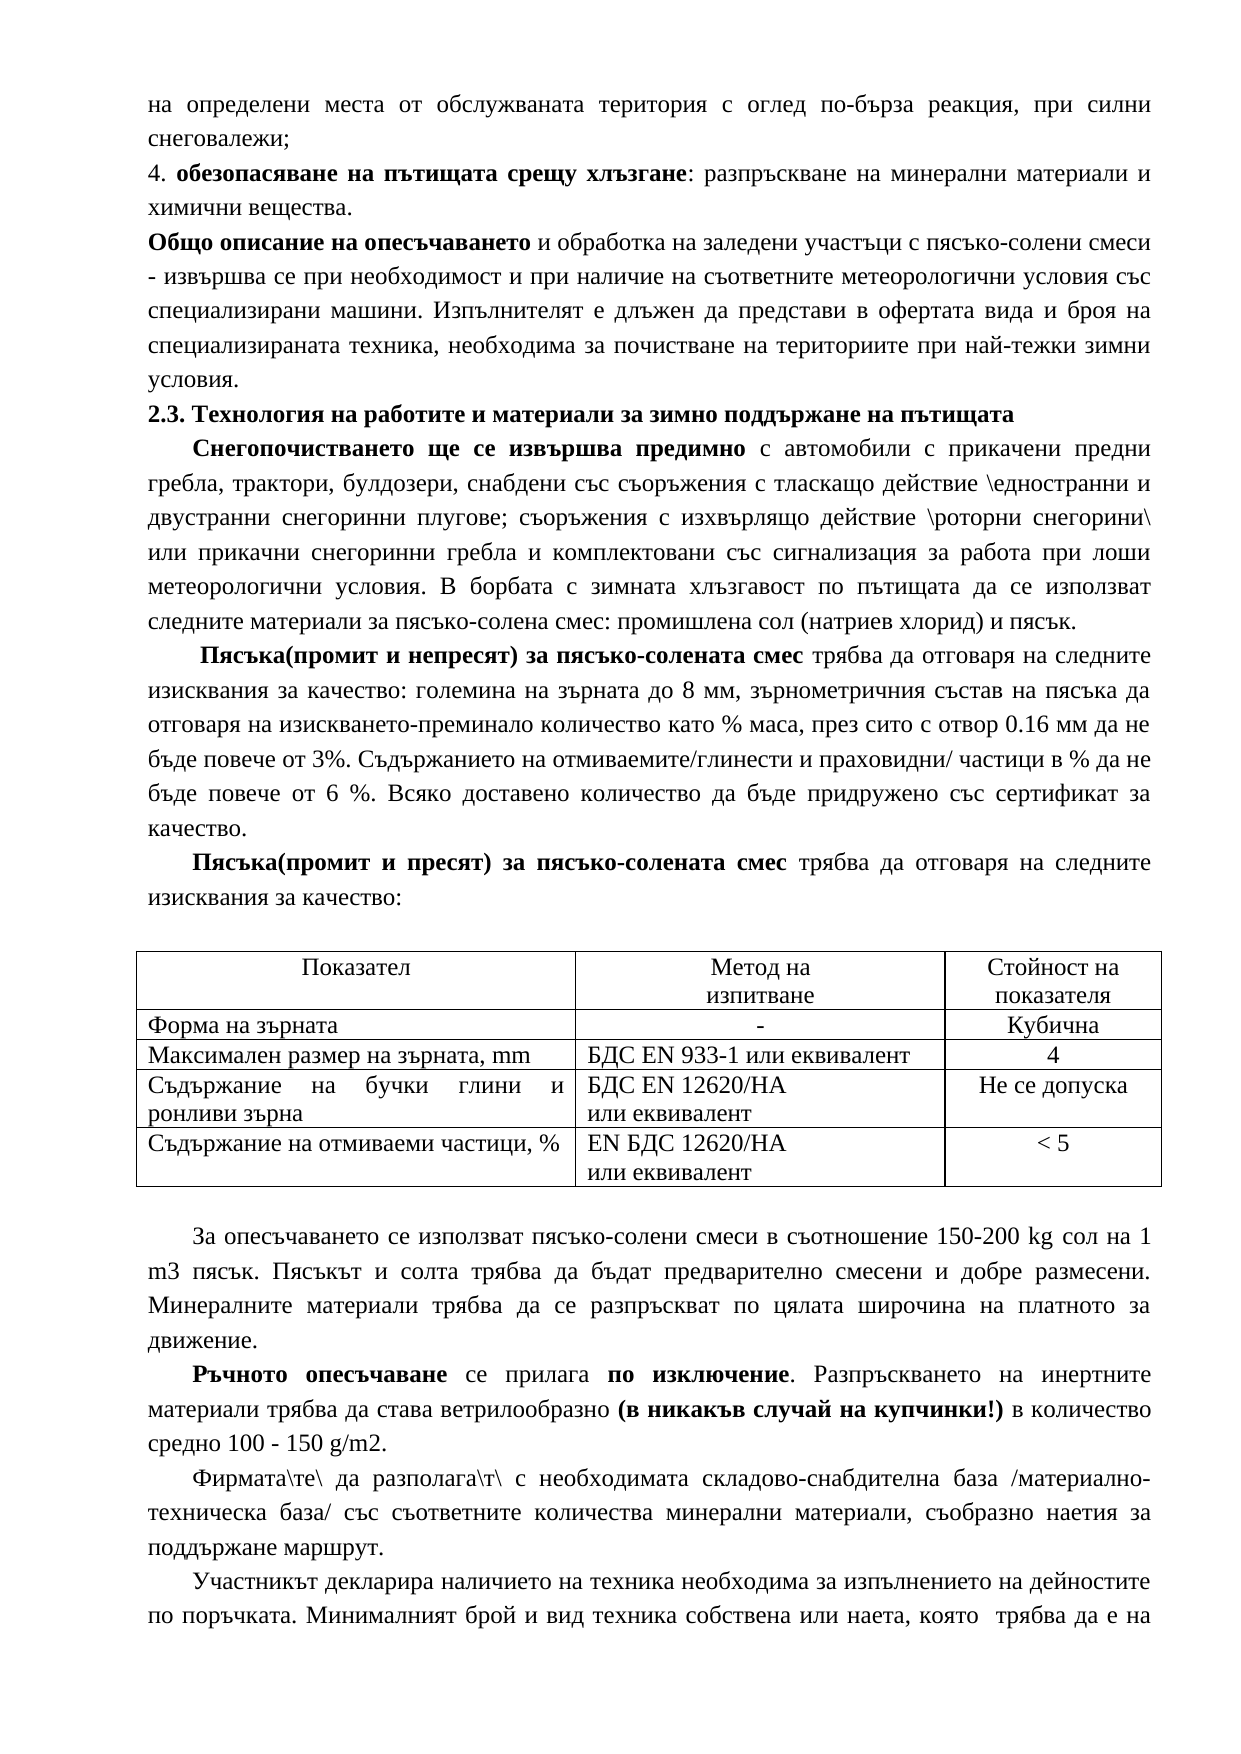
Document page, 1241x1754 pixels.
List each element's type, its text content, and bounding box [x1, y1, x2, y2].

table_cell EN БДС 12620/НА или еквивалент [576, 1128, 944, 1186]
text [148, 89, 1152, 152]
text Фирмата\те\ да разполага\т\ с необходимата складово-снабдителна база /материално- техническа база/ със съответните количества минерални материали, съобразно наетия за поддържане маршрут. [148, 1463, 1152, 1560]
table_cell БДС EN 933-1 или еквивалент [576, 1040, 944, 1069]
text Пясъка(промит и пресят) за пясъко-солената смес трябва да отговаря на следните изисквания за качество: [148, 847, 1152, 910]
text За опесъчаването се използват пясъко-солени смеси в съотношение 150- сол на пясък. Пясъкът и солта трябва да бъдат предварително смесени и добре размесени. Минералните материали трябва да се разпръскват по цялата широчина на платното за движение. [148, 1221, 1152, 1353]
table_cell < 5 [946, 1128, 1161, 1186]
table_header Стойност на показателя [946, 952, 1161, 1009]
text Снегопочистването ще се извършва предимно с автомобили с прикачени предни гребла, трактори, булдозери, снабдени със съоръжения с тласкащо действие \едностранни и двустранни снегоринни плугове; съоръжения с изхвърлящо действие \роторни снегорини\ или прикачни снегоринни гребла и комплектовани със сигнализация за работа при лоши метеорологични условия. В борбата с зимната хлъзгавост по пътищата да се използват следните материали за пясъко-солена смес: промишлена сол (натриев хлорид) и пясък. [148, 433, 1152, 634]
text Пясъка(промит и непресят) за пясъко-солената смес трябва да отговаря на следните изисквания за качество: големина на зърната до , зърнометричния състав на пясъка да отговаря на изискването-преминало количество като % маса, през сито с отвор да не бъде повече от 3%. Съдържанието на отмиваемите/глинести и праховидни/ частици в % да не бъде повече от 6 %. Всяко доставено количество да бъде придружено със сертификат за качество. [148, 640, 1152, 841]
table_cell Съдържание на бучки глини и ронливи зърна [137, 1070, 575, 1127]
table_cell Максимален размер на зърната, mm [137, 1040, 575, 1069]
text Общо описание на опесъчаването и обработка на заледени участъци с пясъко-солени смеси - извършва се при необходимост и при наличие на съответните метеорологични условия със специализирани машини. Изпълнителят е длъжен да представи в офертата вида и броя на специализираната техника, необходима за почистване на териториите при най-тежки зимни условия. [148, 227, 1152, 393]
text Ръчното опесъчаване се прилага по изключение. Разпръскването на инертните материали трябва да става ветрилообразно (в никакъв случай на купчинки!) в количество средно 100 - 150 g/m2. [148, 1359, 1152, 1457]
table_cell Кубична [946, 1010, 1161, 1039]
table_cell - [576, 1010, 944, 1039]
table_cell Форма на зърната [137, 1010, 575, 1039]
table_cell Не се допуска [946, 1070, 1161, 1127]
table_cell БДС EN 12620/НА или еквивалент [576, 1070, 944, 1127]
table_header Метод на изпитване [576, 952, 944, 1009]
table_header Показател [137, 952, 575, 1009]
table_cell Съдържание на отмиваеми частици, % [137, 1128, 575, 1186]
text 4. обезопасяване на пътищата срещу хлъзгане: разпръскване на минерални материали и химични вещества. [148, 158, 1152, 221]
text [148, 1566, 1152, 1629]
table_cell 4 [946, 1040, 1161, 1069]
text 2.3. Технология на работите и материали за зимно поддържане на пътищата [148, 399, 1152, 428]
